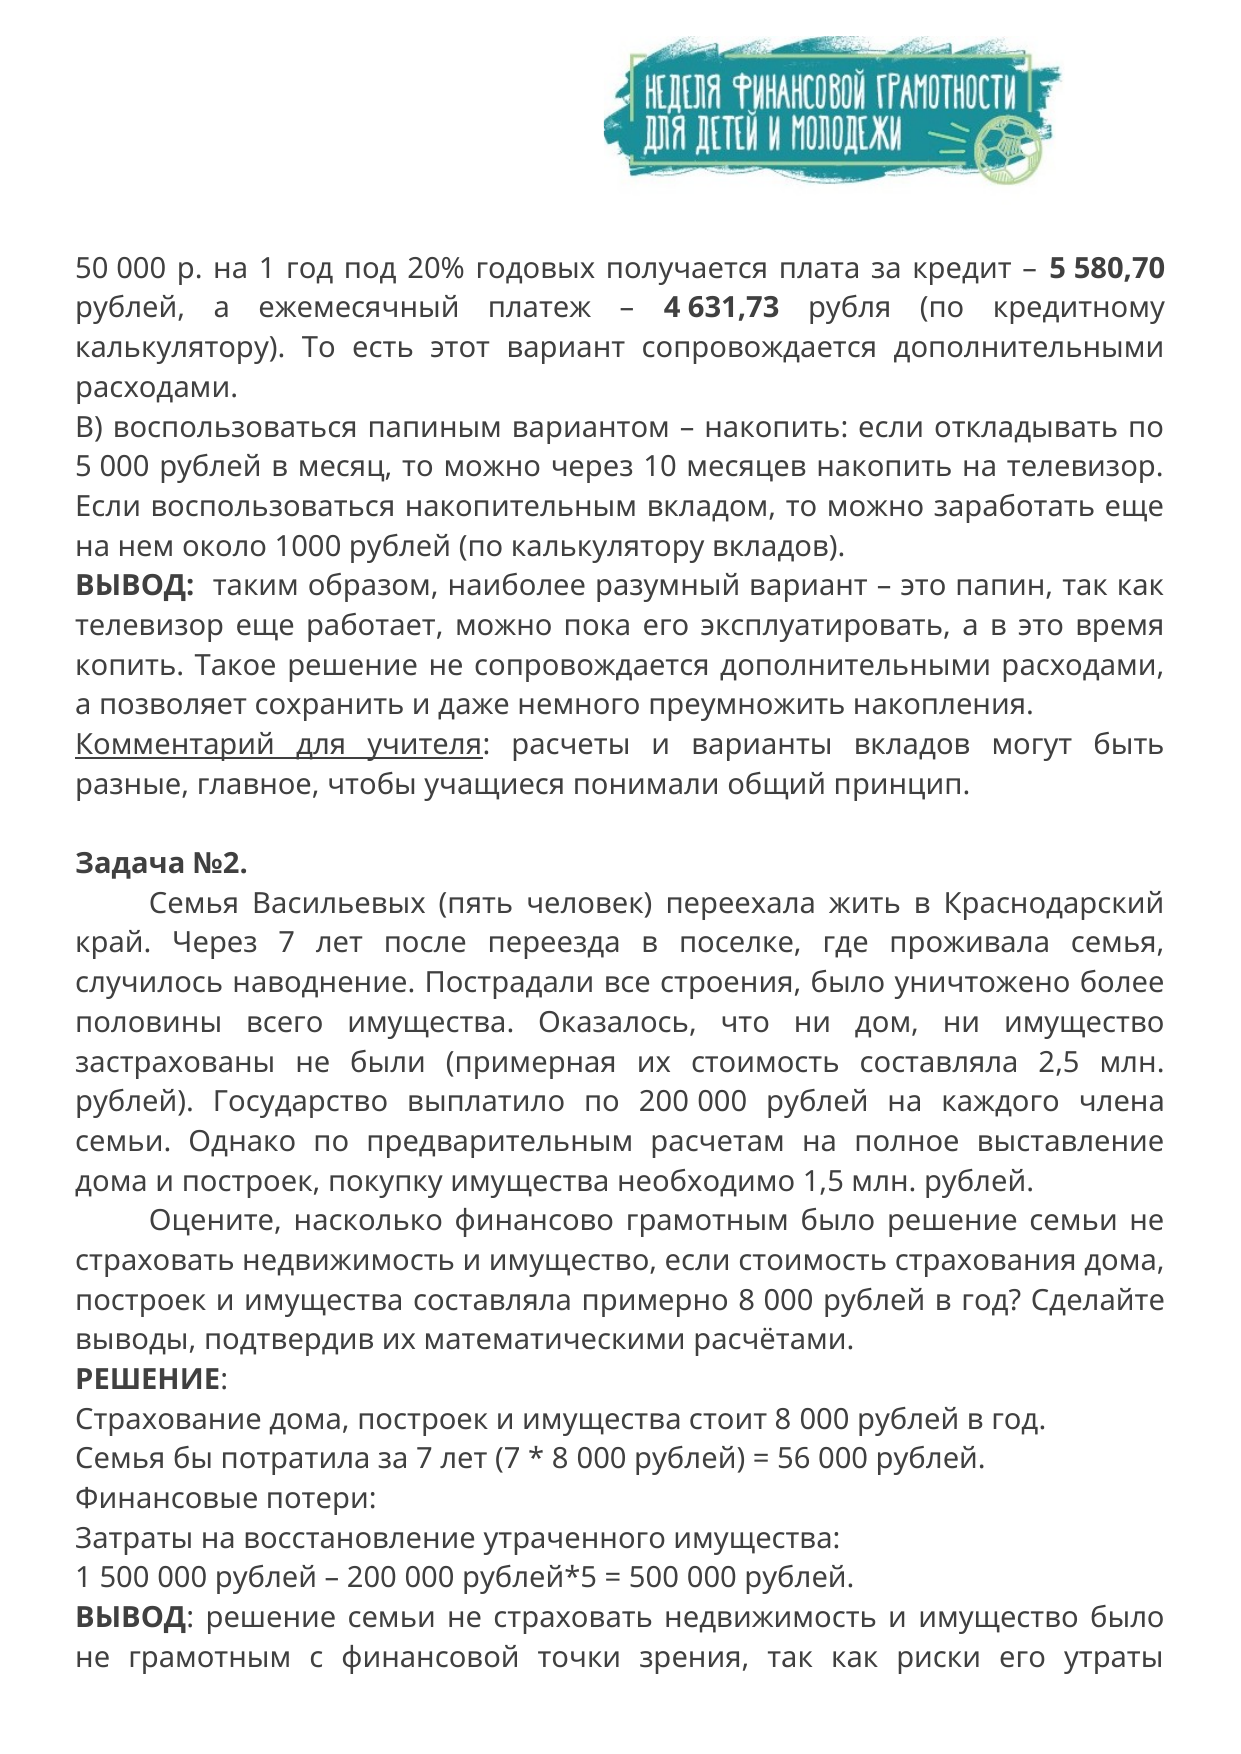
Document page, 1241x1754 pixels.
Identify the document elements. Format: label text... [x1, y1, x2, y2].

text Затраты на восстановление утраченного имущества: [75, 1517, 1165, 1557]
text ВЫВОД: таким образом, наиболее разумный вариант – это папин, так как телевизор еще работает, можно пока его эксплуатировать, а в это время копить. Такое решение не сопровождается дополнительными расходами, а позволяет сохранить и даже немного преумножить накопления. [75, 564, 1165, 723]
text Оцените, насколько финансово грамотным было решение семьи не страховать недвижимость и имущество, если стоимость страхования дома, построек и имущества составляла примерно 8 000 рублей в год? Сделайте выводы, подтвердив их математическими расчётами. [75, 1199, 1165, 1358]
text Финансовые потери: [75, 1477, 1165, 1517]
text Семья Васильевых (пять человек) переехала жить в Краснодарский край. Через 7 лет после переезда в поселке, где проживала семья, случилось наводнение. Пострадали все строения, было уничтожено более половины всего имущества. Оказалось, что ни дом, ни имущество застрахованы не были (примерная их стоимость составляла 2,5 млн. рублей). Государство выплатило по 200 000 рублей на каждого члена семьи. Однако по предварительным расчетам на полное выставление дома и построек, покупку имущества необходимо 1,5 млн. рублей. [75, 882, 1165, 1199]
text Комментарий для учителя: расчеты и варианты вкладов могут быть разные, главное, чтобы учащиеся понимали общий принцип. [75, 723, 1165, 803]
text Задача №2. [75, 842, 1165, 882]
text РЕШЕНИЕ: [75, 1358, 1165, 1398]
picture [603, 36, 1065, 219]
text 50 000 р. на 1 год под 20% годовых получается плата за кредит – 5 580,70 рублей, а ежемесячный платеж – 4 631,73 рубля (по кредитному калькулятору). То есть этот вариант сопровождается дополнительными расходами. [75, 247, 1165, 406]
text Страхование дома, построек и имущества стоит 8 000 рублей в год. [75, 1398, 1165, 1438]
text Семья бы потратила за 7 лет (7 * 8 000 рублей) = 56 000 рублей. [75, 1438, 1165, 1477]
text 1 500 000 рублей – 200 000 рублей*5 = 500 000 рублей. [75, 1557, 1165, 1596]
text В) воспользоваться папиным вариантом – накопить: если откладывать по 5 000 рублей в месяц, то можно через 10 месяцев накопить на телевизор. Если воспользоваться накопительным вкладом, то можно заработать еще на нем около 1000 рублей (по калькулятору вкладов). [75, 406, 1165, 564]
